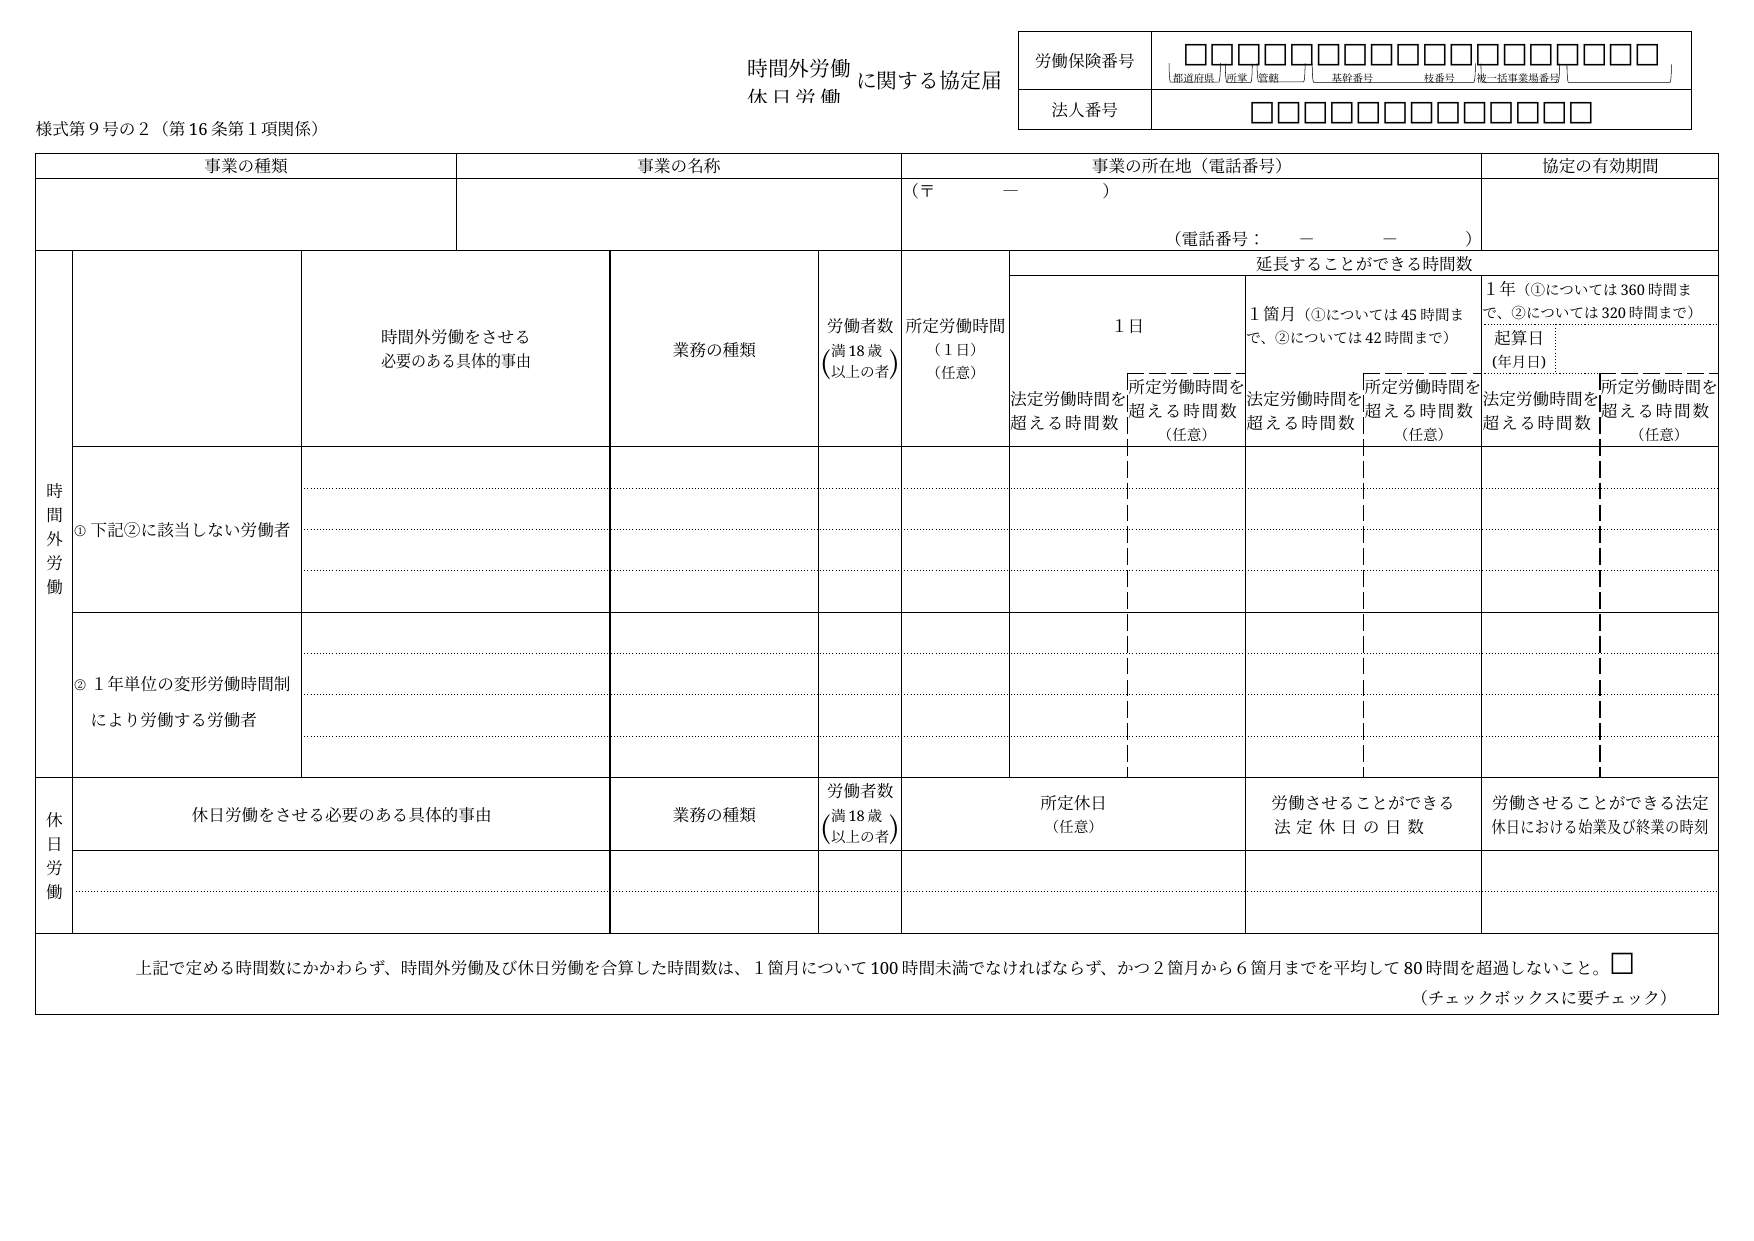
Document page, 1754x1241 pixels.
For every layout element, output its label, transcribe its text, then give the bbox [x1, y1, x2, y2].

table_cell １年（①については360時間まで、②については320時間まで） [1482, 276, 1718, 324]
table_cell [302, 488, 609, 529]
table_header 事業の名称 [457, 154, 901, 177]
table_cell [1600, 613, 1718, 653]
table_cell [1010, 694, 1127, 736]
table_cell [902, 736, 1009, 777]
table_cell 法定労働時間を超える時間数 [1246, 373, 1364, 446]
table_cell [902, 529, 1009, 570]
table_cell 所定労働時間（１日） （任意） [902, 251, 1009, 446]
table_cell [1246, 447, 1364, 487]
table_cell [1482, 891, 1718, 933]
table_cell １箇月（①については45時間まで、②については42時間まで） [1246, 276, 1481, 373]
table_cell [611, 447, 818, 487]
table_cell [1482, 447, 1600, 487]
table_header 事業の種類 [36, 154, 456, 177]
table_cell 業務の種類 [611, 251, 818, 446]
table_cell [1128, 613, 1245, 653]
table_cell [1600, 694, 1718, 736]
table_cell [1128, 653, 1245, 694]
table_cell 時 間 外 労 働 [36, 251, 72, 777]
table_cell [1600, 736, 1718, 777]
table_cell [1246, 851, 1481, 891]
table_cell [302, 694, 609, 736]
table_cell 所定労働時間を超える時間数 （任意） [1600, 373, 1718, 446]
table_cell [819, 447, 901, 487]
table_cell [1600, 488, 1718, 529]
table_cell [1600, 447, 1718, 487]
table_cell [611, 488, 818, 529]
table_cell [1364, 488, 1481, 529]
table_cell [302, 736, 609, 777]
table_cell [457, 179, 901, 250]
table_cell [611, 694, 818, 736]
table_header 協定の有効期間 [1482, 154, 1718, 177]
table_cell [819, 851, 901, 891]
table_cell [819, 653, 901, 694]
table_cell [1482, 694, 1600, 736]
table_cell 上記で定める時間数にかかわらず、時間外労働及び休日労働を合算した時間数は、１箇月について100時間未満でなければならず、かつ２箇月から６箇月までを平均して80時間を超過しないこと。☐ （チェックボックスに要チェック） [36, 934, 1718, 1013]
table_cell [819, 529, 901, 570]
table_cell [819, 488, 901, 529]
table_cell [902, 653, 1009, 694]
table_cell [1482, 179, 1718, 250]
table_cell [1246, 613, 1364, 653]
table_cell [1246, 570, 1364, 612]
table_cell [1482, 653, 1600, 694]
table_cell [611, 851, 818, 891]
table_cell 法定労働時間を超える時間数 [1482, 373, 1600, 446]
table_cell [902, 613, 1009, 653]
table_cell [902, 891, 1245, 933]
table_cell [1128, 570, 1245, 612]
table_cell [1364, 613, 1481, 653]
text 様式第９号の２（第16条第１項関係） [35, 104, 1707, 152]
table_cell [819, 891, 901, 933]
table_cell [611, 736, 818, 777]
table_cell ① 下記②に該当しない労働者 [73, 447, 301, 612]
table_cell 法人番号 [1019, 90, 1151, 128]
table_cell [1010, 736, 1127, 777]
table_cell [1364, 694, 1481, 736]
table_cell 起算日 (年月日) [1482, 324, 1556, 373]
table_cell [1246, 529, 1364, 570]
table_cell [1128, 694, 1245, 736]
table_cell 時間外労働をさせる 必要のある具体的事由 [302, 251, 609, 446]
table_cell [1246, 694, 1364, 736]
table_cell [302, 570, 609, 612]
table_cell 労働者数 満18歳以上の者 [819, 251, 901, 446]
table_cell [611, 570, 818, 612]
table_cell [1556, 324, 1718, 373]
table_cell [1010, 613, 1127, 653]
table_cell （〒 ― ） （電話番号： － － ） [902, 179, 1481, 250]
table_cell [1600, 570, 1718, 612]
table_cell 休日労働をさせる必要のある具体的事由 [73, 778, 609, 850]
table_cell [302, 613, 609, 653]
table_cell [819, 736, 901, 777]
table_cell [1128, 736, 1245, 777]
table_cell [1246, 736, 1364, 777]
table_cell [611, 891, 818, 933]
table_cell □□□□□□□□□□□□□ [1152, 90, 1691, 128]
table_cell [611, 613, 818, 653]
table_cell [36, 179, 456, 250]
table_cell ② １年単位の変形労働時間制により労働する労働者 [73, 613, 301, 777]
table_cell 休 日 労 働 [36, 778, 72, 933]
table_cell [1010, 653, 1127, 694]
table_cell [302, 653, 609, 694]
table_cell [1482, 736, 1600, 777]
table_cell [1482, 488, 1600, 529]
table_cell [819, 613, 901, 653]
table_cell [902, 851, 1245, 891]
table_cell [1128, 447, 1245, 487]
table_cell [1010, 529, 1127, 570]
table_cell [1364, 570, 1481, 612]
table_header 事業の所在地（電話番号） [902, 154, 1481, 177]
table_cell [302, 529, 609, 570]
table_cell [1364, 447, 1481, 487]
table_cell [611, 529, 818, 570]
table_cell 業務の種類 [611, 778, 818, 850]
table_cell 法定労働時間を超える時間数 [1010, 373, 1127, 446]
table_header □□□□□□□□□□□□□□□□□□ 都道府県 所掌 管轄 基幹番号 枝番号 被一括事業場番号 [1152, 32, 1691, 89]
table_cell 所定労働時間を超える時間数 （任意） [1364, 373, 1481, 446]
table_cell [902, 447, 1009, 487]
table_cell [819, 694, 901, 736]
table_cell [1364, 653, 1481, 694]
table_cell [1128, 529, 1245, 570]
table_cell [1364, 736, 1481, 777]
table_cell [73, 251, 301, 446]
table_cell [1246, 488, 1364, 529]
table_cell [302, 447, 609, 487]
table_cell [1600, 529, 1718, 570]
table_cell [1600, 653, 1718, 694]
table_cell [611, 653, 818, 694]
table_cell [1482, 613, 1600, 653]
table_cell [1482, 529, 1600, 570]
table_cell [1010, 570, 1127, 612]
table_cell [902, 570, 1009, 612]
table_cell 労働者数 満18歳以上の者 [819, 778, 901, 850]
table_cell 労働させることができる 法定休日の日数 [1246, 778, 1481, 850]
table_cell 労働させることができる法定 休日における始業及び終業の時刻 [1482, 778, 1718, 850]
table_cell 所定労働時間を超える時間数 （任意） [1128, 373, 1245, 446]
table_cell [1482, 851, 1718, 891]
table_cell [1128, 488, 1245, 529]
table_cell [1010, 447, 1127, 487]
table_cell [1364, 529, 1481, 570]
table_cell [73, 891, 609, 933]
table_cell [1246, 891, 1481, 933]
table_cell [1246, 653, 1364, 694]
table_cell [902, 694, 1009, 736]
table_cell [902, 488, 1009, 529]
table_cell [1482, 570, 1600, 612]
table_cell 延長することができる時間数 [1010, 251, 1718, 275]
table_cell [819, 570, 901, 612]
table_cell 所定休日 （任意） [902, 778, 1245, 850]
table_cell １日 [1010, 276, 1245, 373]
table_cell [1010, 488, 1127, 529]
table_cell [73, 851, 609, 891]
table_header 労働保険番号 [1019, 32, 1151, 89]
